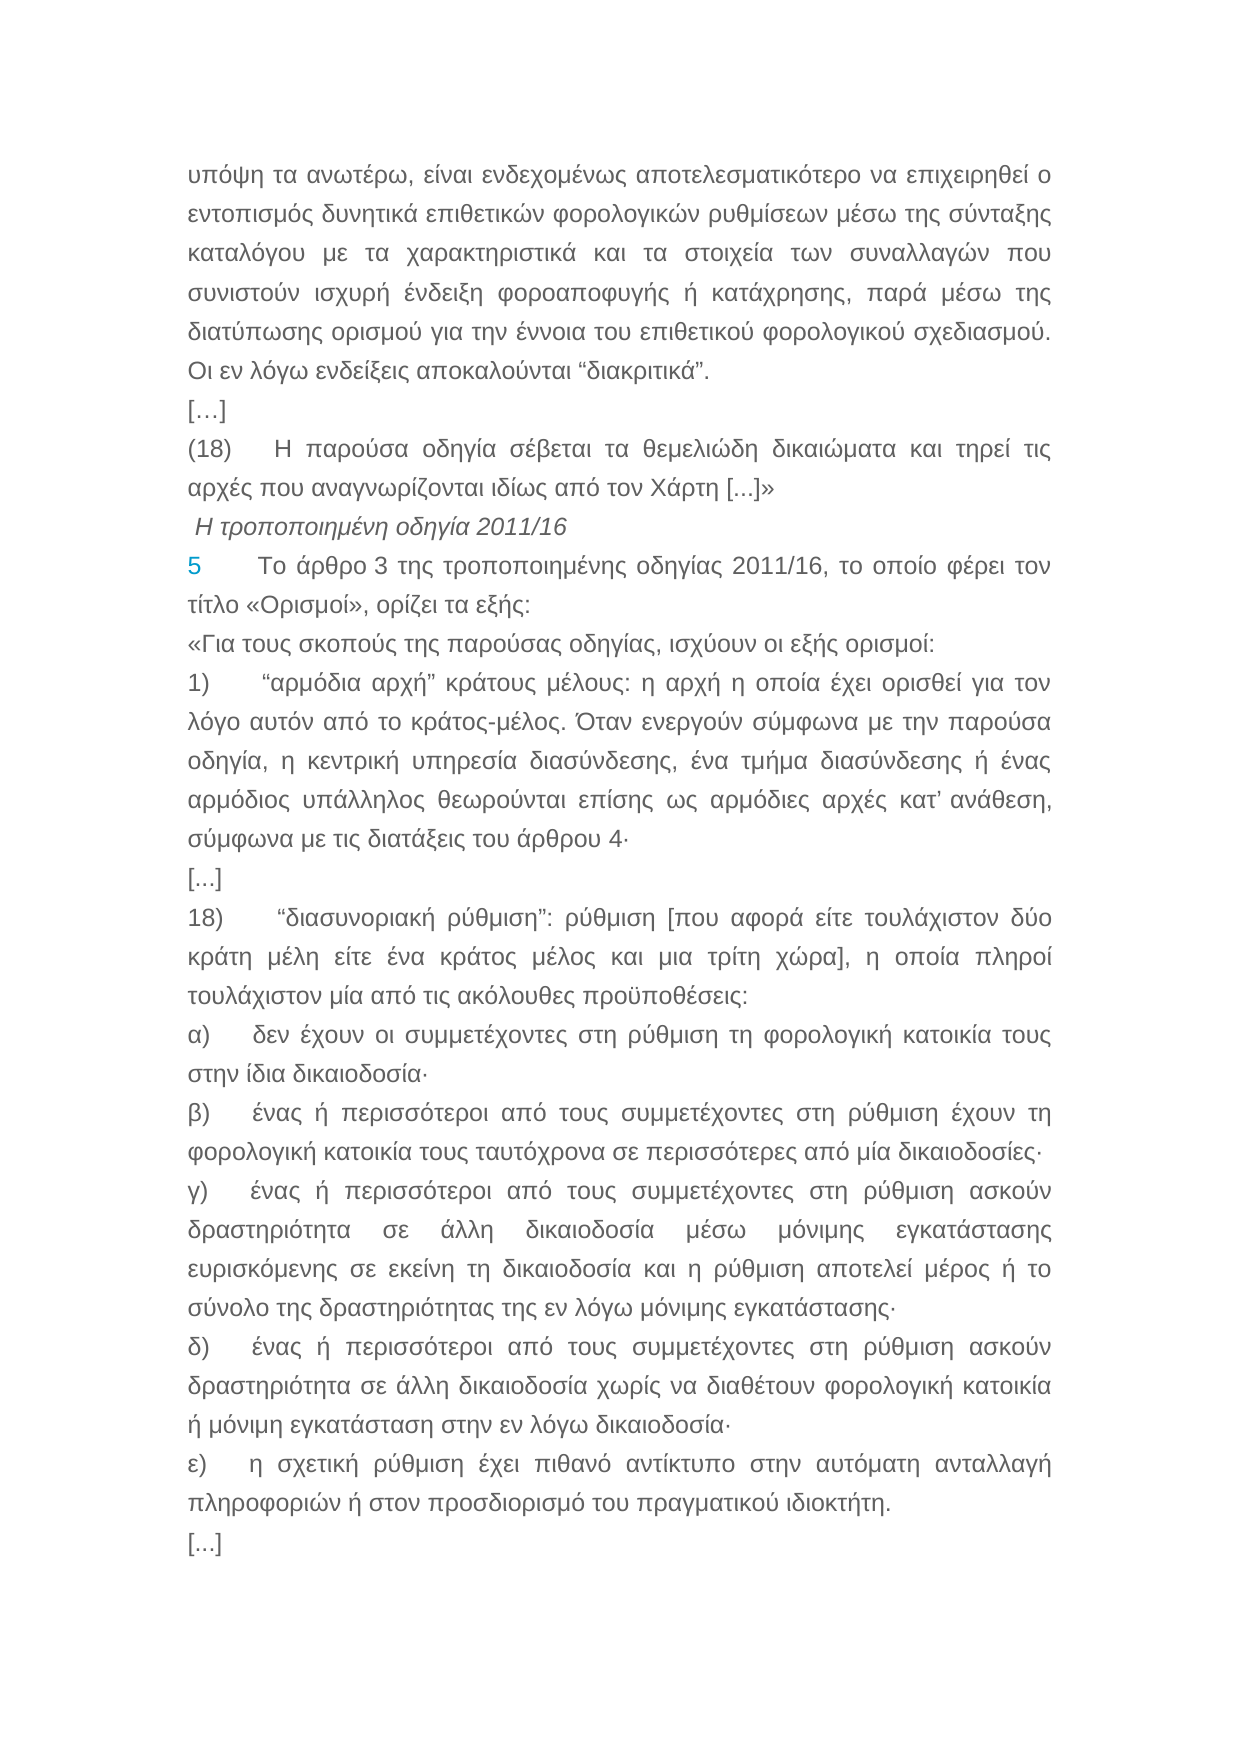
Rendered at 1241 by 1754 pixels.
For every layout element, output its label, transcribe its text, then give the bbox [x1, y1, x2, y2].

text ε) η σχετική ρύθμιση έχει πιθανό αντίκτυπο στην αυτόματη ανταλλαγή πληροφοριών ή στον προσδιορισμό του πραγματικού ιδιοκτήτη. [187, 1439, 1053, 1517]
text [...] [187, 1517, 1053, 1556]
text [...] [187, 853, 1053, 892]
text 1) “αρμόδια αρχή” κράτους μέλους: η αρχή η οποία έχει ορισθεί για τον λόγο αυτόν από το κράτος-μέλος. Όταν ενεργούν σύμφωνα με την παρούσα οδηγία, η κεντρική υπηρεσία διασύνδεσης, ένα τμήμα διασύνδεσης ή ένας αρμόδιος υπάλληλος θεωρούνται επίσης ως αρμόδιες αρχές κατ’ ανάθεση, σύμφωνα με τις διατάξεις του άρθρου 4· [187, 658, 1053, 853]
text «Για τους σκοπούς της παρούσας οδηγίας, ισχύουν οι εξής ορισμοί: [187, 619, 1053, 658]
text H τροποποιημένη οδηγία 2011/16 [187, 502, 1053, 541]
text δ) ένας ή περισσότεροι από τους συμμετέχοντες στη ρύθμιση ασκούν δραστηριότητα σε άλλη δικαιοδοσία χωρίς να διαθέτουν φορολογική κατοικία ή μόνιμη εγκατάσταση στην εν λόγω δικαιοδοσία· [187, 1322, 1053, 1439]
text 18) “διασυνοριακή ρύθμιση”: ρύθμιση [που αφορά είτε τουλάχιστον δύο κράτη μέλη είτε ένα κράτος μέλος και μια τρίτη χώρα], η οποία πληροί τουλάχιστον μία από τις ακόλουθες προϋποθέσεις: [187, 892, 1053, 1009]
text β) ένας ή περισσότεροι από τους συμμετέχοντες στη ρύθμιση έχουν τη φορολογική κατοικία τους ταυτόχρονα σε περισσότερες από μία δικαιοδοσίες· [187, 1087, 1053, 1166]
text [187, 150, 1053, 384]
text 5 Το άρθρο 3 της τροποποιημένης οδηγίας 2011/16, το οποίο φέρει τον τίτλο «Ορισμοί», ορίζει τα εξής: [187, 541, 1053, 619]
text (18) Η παρούσα οδηγία σέβεται τα θεμελιώδη δικαιώματα και τηρεί τις αρχές που αναγνωρίζονται ιδίως από τον Χάρτη [...]» [187, 423, 1053, 502]
text α) δεν έχουν οι συμμετέχοντες στη ρύθμιση τη φορολογική κατοικία τους στην ίδια δικαιοδοσία· [187, 1009, 1053, 1087]
text γ) ένας ή περισσότεροι από τους συμμετέχοντες στη ρύθμιση ασκούν δραστηριότητα σε άλλη δικαιοδοσία μέσω μόνιμης εγκατάστασης ευρισκόμενης σε εκείνη τη δικαιοδοσία και η ρύθμιση αποτελεί μέρος ή το σύνολο της δραστηριότητας της εν λόγω μόνιμης εγκατάστασης· [187, 1166, 1053, 1322]
text […] [187, 384, 1053, 423]
